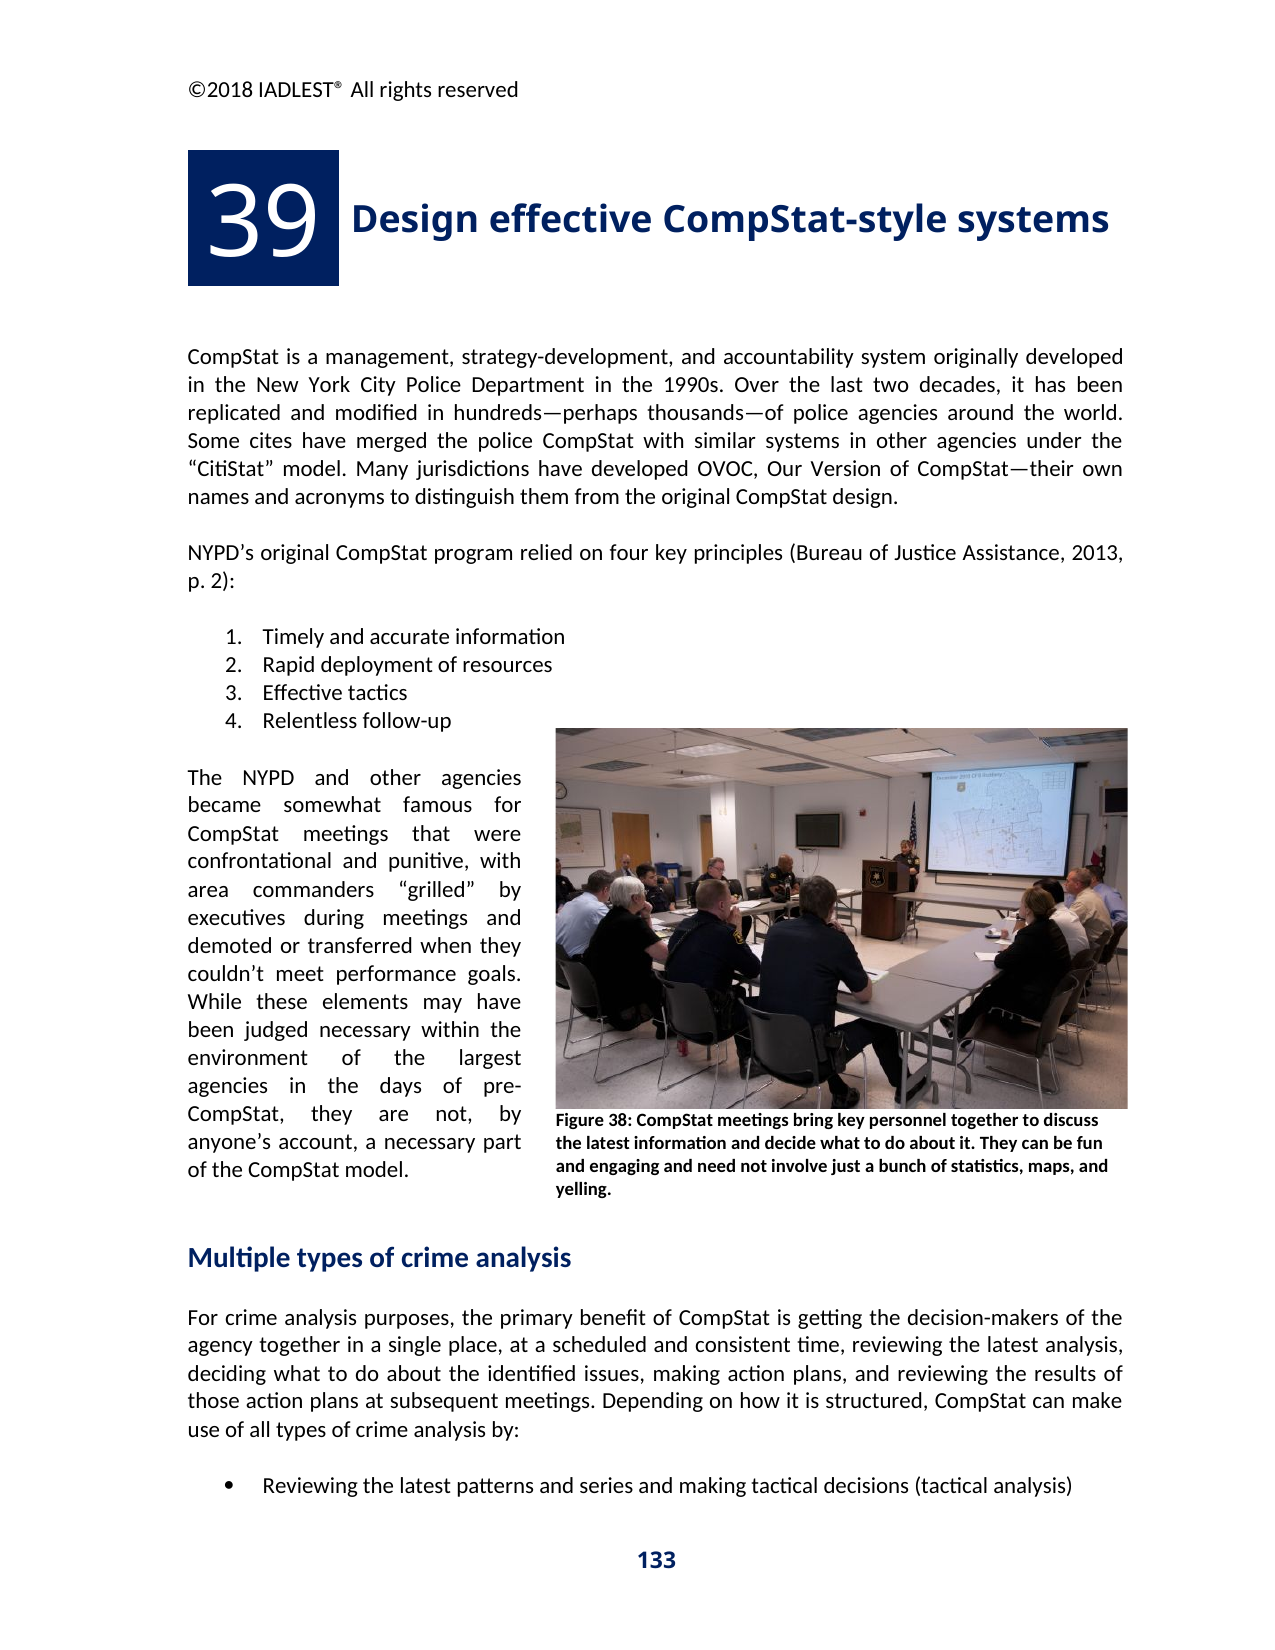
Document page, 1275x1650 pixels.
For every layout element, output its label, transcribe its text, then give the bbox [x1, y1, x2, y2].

text Multiple types of crime analysis [187, 1239, 1125, 1274]
text CompStat is a management, strategy-development, and accountability system originally developed in the New York City Police Department in the 1990s. Over the last two decades, it has been replicated and modified in hundreds—perhaps thousands—of police agencies around the world. Some cites have merged the police CompStat with similar systems in other agencies under the “CitiStat” model. Many jurisdictions have developed OVOC, Our Version of CompStat—their own names and acronyms to distinguish them from the original CompStat design. [187, 342, 1125, 510]
list Relentless follow-up [225, 707, 1125, 734]
list Timely and accurate information [225, 622, 1125, 651]
text The NYPD and other agencies became somewhat famous for CompStat meetings that were confrontational and punitive, with area commanders “grilled” by executives during meetings and demoted or transferred when they couldn’t meet performance goals. While these elements may have been judged necessary within the environment of the largest agencies in the days of pre-CompStat, they are not, by anyone’s account, a necessary part of the CompStat model. [187, 763, 540, 1183]
table_header Design effective CompStat-style systems [339, 150, 1125, 286]
list Effective tactics [225, 678, 1125, 707]
table_header 39 [188, 150, 339, 286]
picture [555, 728, 1128, 1109]
text For crime analysis purposes, the primary benefit of CompStat is getting the decision-makers of the agency together in a single place, at a scheduled and consistent time, reviewing the latest analysis, deciding what to do about the identified issues, making action plans, and reviewing the results of those action plans at subsequent meetings. Depending on how it is structured, CompStat can make use of all types of crime analysis by: [187, 1303, 1125, 1443]
list Rapid deployment of resources [225, 651, 1125, 678]
list Reviewing the latest patterns and series and making tactical decisions (tactical analysis) [225, 1471, 1125, 1499]
text NYPD’s original CompStat program relied on four key principles (Bureau of Justice Assistance, 2013, p. 2): [187, 538, 1125, 594]
